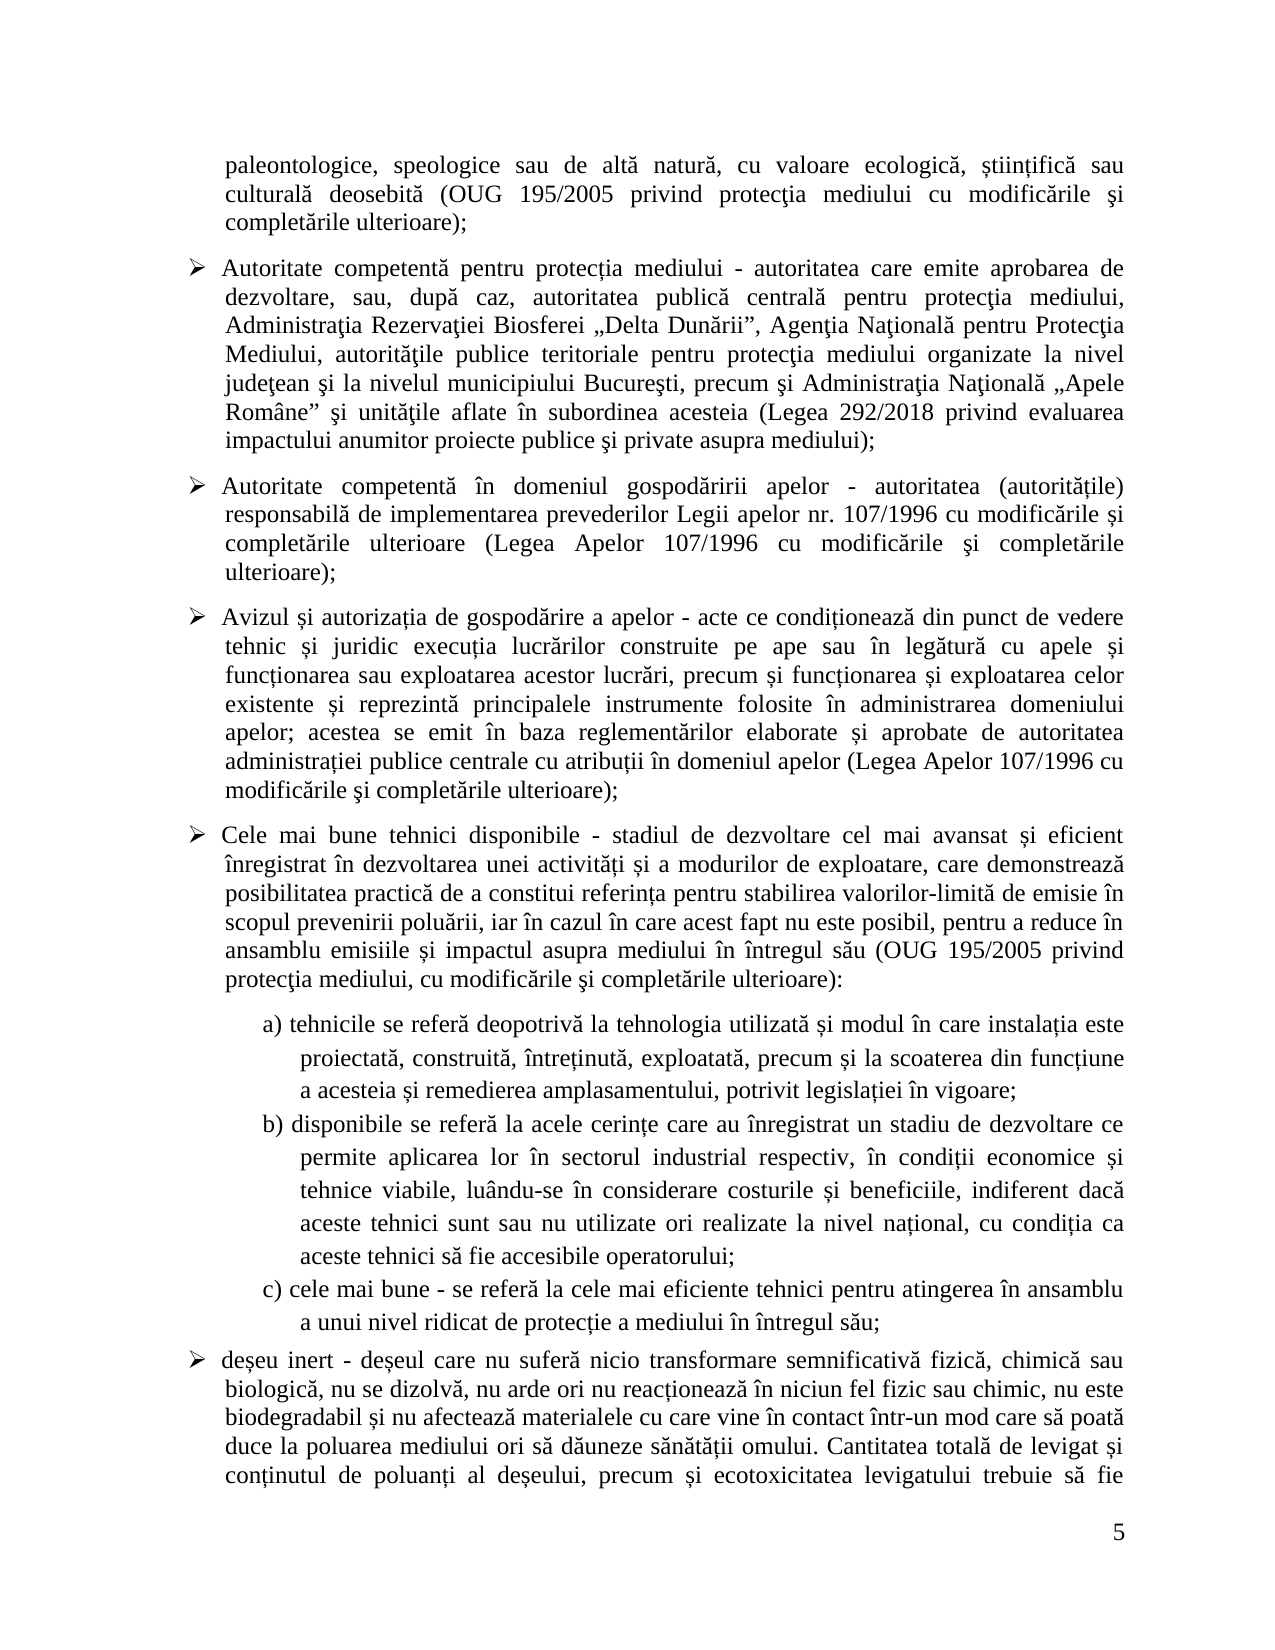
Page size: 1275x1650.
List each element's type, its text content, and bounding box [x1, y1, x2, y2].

text c) cele mai bune - se referă la cele mai eficiente tehnici pentru atingerea în ansamblu a unui nivel ridicat de protecție a mediului în întregul său; [262, 1274, 1125, 1336]
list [187, 1345, 1125, 1489]
text a) tehnicile se referă deopotrivă la tehnologia utilizată și modul în care instalația este proiectată, construită, întreținută, exploatată, precum și la scoaterea din funcțiune a acesteia și remedierea amplasamentului, potrivit legislației în vigoare; [262, 1009, 1125, 1104]
list Cele mai bune tehnici disponibile - stadiul de dezvoltare cel mai avansat și eficient înregistrat în dezvoltarea unei activități și a modurilor de exploatare, care demonstrează posibilitatea practică de a constitui referința pentru stabilirea valorilor-limită de emisie în scopul prevenirii poluării, iar în cazul în care acest fapt nu este posibil, pentru a reduce în ansamblu emisiile și impactul asupra mediului în întregul său (OUG 195/2005 privind protecţia mediului, cu modificările şi completările ulterioare): [187, 820, 1125, 993]
list Avizul și autorizația de gospodărire a apelor - acte ce condiționează din punct de vedere tehnic și juridic execuția lucrărilor construite pe ape sau în legătură cu apele și funcționarea sau exploatarea acestor lucrări, precum și funcționarea și exploatarea celor existente și reprezintă principalele instrumente folosite în administrarea domeniului apelor; acestea se emit în baza reglementărilor elaborate și aprobate de autoritatea administrației publice centrale cu atribuții în domeniul apelor (Legea Apelor 107/1996 cu modificările şi completările ulterioare); [187, 602, 1125, 804]
text b) disponibile se referă la acele cerințe care au înregistrat un stadiu de dezvoltare ce permite aplicarea lor în sectorul industrial respectiv, în condiții economice și tehnice viabile, luându-se în considerare costurile și beneficiile, indiferent dacă aceste tehnici sunt sau nu utilizate ori realizate la nivel național, cu condiția ca aceste tehnici să fie accesibile operatorului; [262, 1109, 1125, 1269]
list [187, 150, 1125, 236]
list Autoritate competentă pentru protecția mediului - autoritatea care emite aprobarea de dezvoltare, sau, după caz, autoritatea publică centrală pentru protecţia mediului, Administraţia Rezervaţiei Biosferei „Delta Dunării”, Agenţia Naţională pentru Protecţia Mediului, autorităţile publice teritoriale pentru protecţia mediului organizate la nivel judeţean şi la nivelul municipiului Bucureşti, precum şi Administraţia Naţională „Apele Române” şi unităţile aflate în subordinea acesteia (Legea 292/2018 privind evaluarea impactului anumitor proiecte publice şi private asupra mediului); [187, 253, 1125, 454]
list Autoritate competentă în domeniul gospodăririi apelor - autoritatea (autoritățile) responsabilă de implementarea prevederilor Legii apelor nr. 107/1996 cu modificările și completările ulterioare (Legea Apelor 107/1996 cu modificările şi completările ulterioare); [187, 471, 1125, 586]
